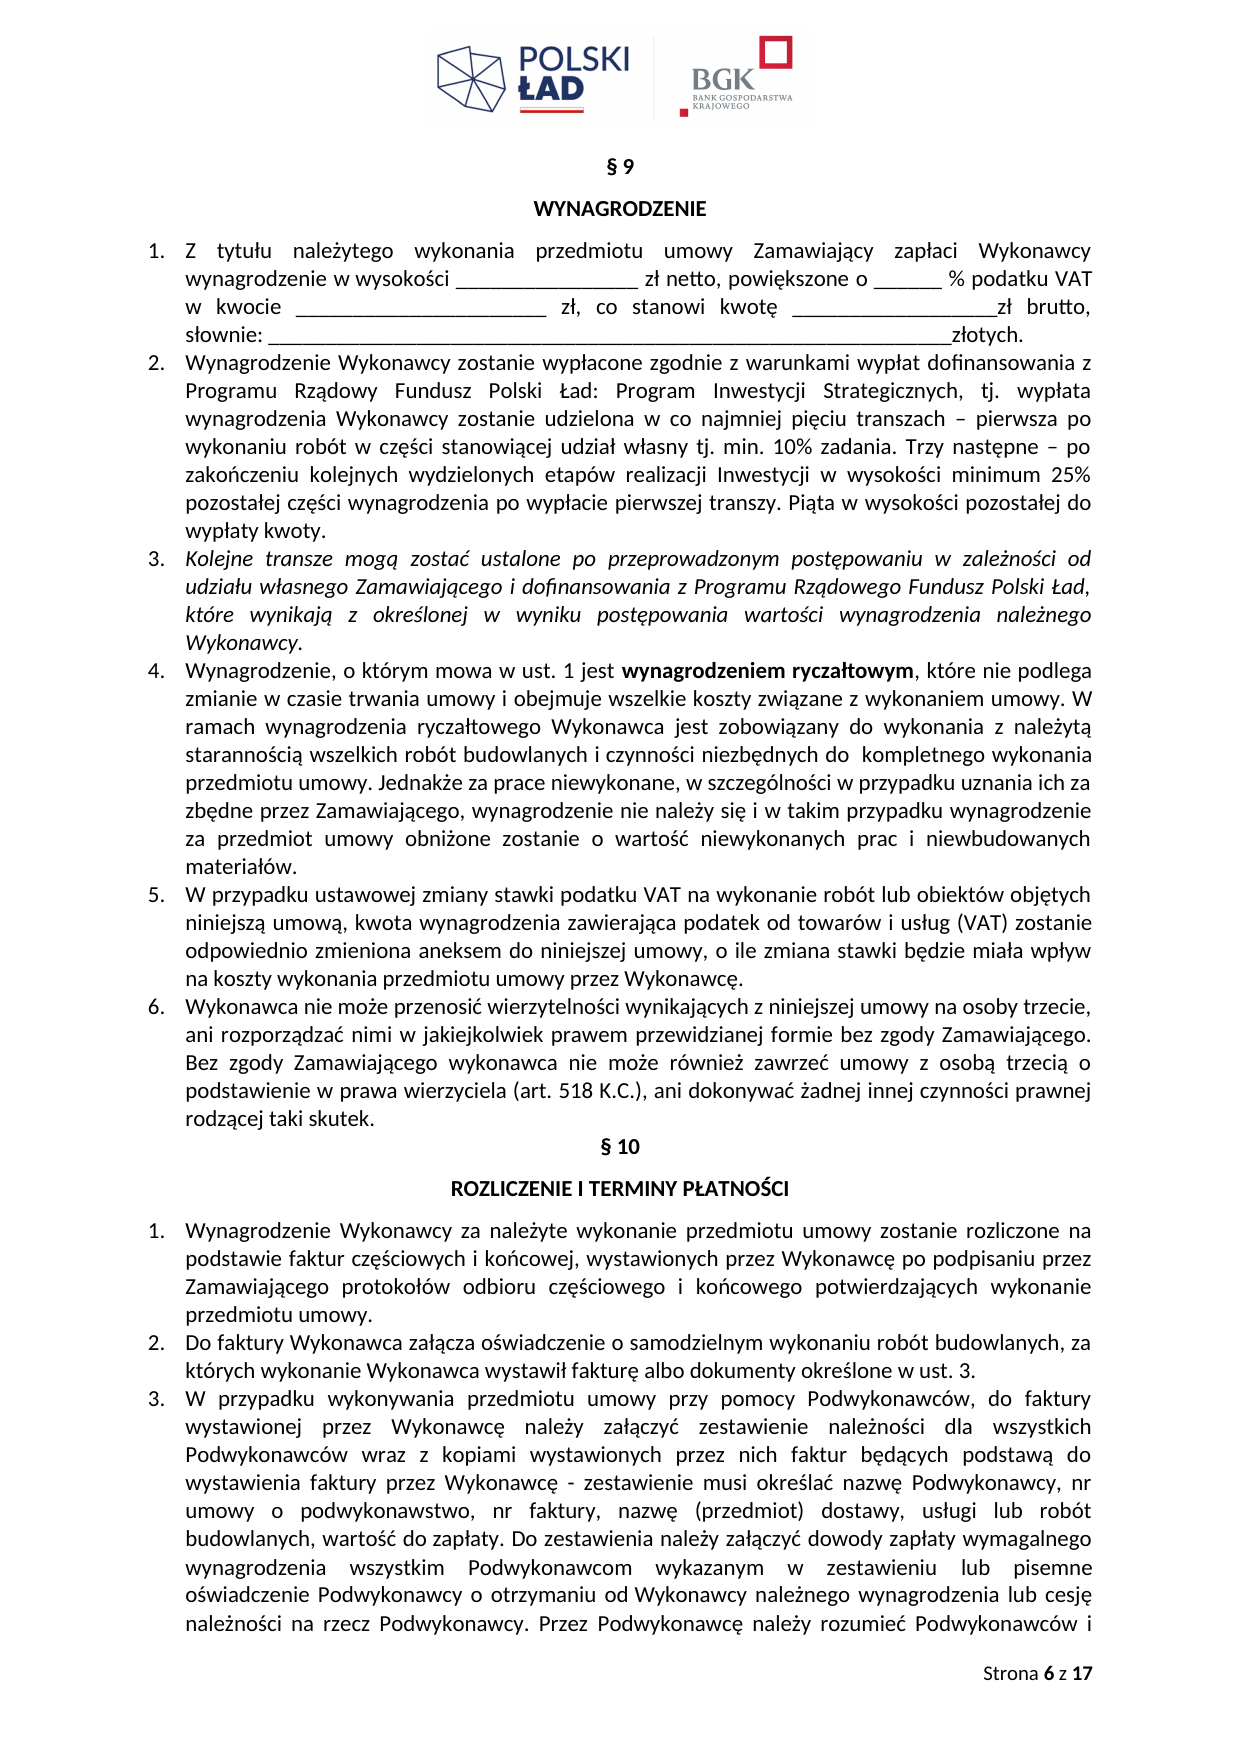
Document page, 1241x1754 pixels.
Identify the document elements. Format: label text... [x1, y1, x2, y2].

list Do faktury Wykonawca załącza oświadczenie o samodzielnym wykonaniu robót budowlanych, za których wykonanie Wykonawca wystawił fakturę albo dokumenty określone w ust. 3. [148, 1328, 1093, 1384]
list Z tytułu należytego wykonania przedmiotu umowy Zamawiający zapłaci Wykonawcy wynagrodzenie w wysokości ________________ zł netto, powiększone o ______ % podatku VAT w kwocie ______________________ zł, co stanowi kwotę __________________zł brutto, słownie: ____________________________________________________________złotych. [148, 236, 1093, 348]
list Kolejne transze mogą zostać ustalone po przeprowadzonym postępowaniu w zależności od udziału własnego Zamawiającego i dofinansowania z Programu Rządowego Fundusz Polski Ład, które wynikają z określonej w wyniku postępowania wartości wynagrodzenia należnego Wykonawcy. [148, 544, 1093, 656]
text ROZLICZENIE I TERMINY PŁATNOŚCI [148, 1174, 1093, 1202]
picture [427, 29, 814, 127]
text § 10 [148, 1132, 1093, 1160]
list WYNAGRODZENIE [148, 194, 1093, 222]
list Wynagrodzenie, o którym mowa w ust. 1 jest wynagrodzeniem ryczałtowym, które nie podlega zmianie w czasie trwania umowy i obejmuje wszelkie koszty związane z wykonaniem umowy. W ramach wynagrodzenia ryczałtowego Wykonawca jest zobowiązany do wykonania z należytą starannością wszelkich robót budowlanych i czynności niezbędnych do kompletnego wykonania przedmiotu umowy. Jednakże za prace niewykonane, w szczególności w przypadku uznania ich za zbędne przez Zamawiającego, wynagrodzenie nie należy się i w takim przypadku wynagrodzenie za przedmiot umowy obniżone zostanie o wartość niewykonanych prac i niewbudowanych materiałów. [148, 656, 1093, 880]
list Wynagrodzenie Wykonawcy za należyte wykonanie przedmiotu umowy zostanie rozliczone na podstawie faktur częściowych i końcowej, wystawionych przez Wykonawcę po podpisaniu przez Zamawiającego protokołów odbioru częściowego i końcowego potwierdzających wykonanie przedmiotu umowy. [148, 1216, 1093, 1328]
list Wynagrodzenie Wykonawcy zostanie wypłacone zgodnie z warunkami wypłat dofinansowania z Programu Rządowy Fundusz Polski Ład: Program Inwestycji Strategicznych, tj. wypłata wynagrodzenia Wykonawcy zostanie udzielona w co najmniej pięciu transzach – pierwsza po wykonaniu robót w części stanowiącej udział własny tj. min. 10% zadania. Trzy następne – po zakończeniu kolejnych wydzielonych etapów realizacji Inwestycji w wysokości minimum 25% pozostałej części wynagrodzenia po wypłacie pierwszej transzy. Piąta w wysokości pozostałej do wypłaty kwoty. [148, 348, 1093, 544]
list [148, 1384, 1093, 1637]
list W przypadku ustawowej zmiany stawki podatku VAT na wykonanie robót lub obiektów objętych niniejszą umową, kwota wynagrodzenia zawierająca podatek od towarów i usług (VAT) zostanie odpowiednio zmieniona aneksem do niniejszej umowy, o ile zmiana stawki będzie miała wpływ na koszty wykonania przedmiotu umowy przez Wykonawcę. [148, 880, 1093, 992]
list Wykonawca nie może przenosić wierzytelności wynikających z niniejszej umowy na osoby trzecie, ani rozporządzać nimi w jakiejkolwiek prawem przewidzianej formie bez zgody Zamawiającego. Bez zgody Zamawiającego wykonawca nie może również zawrzeć umowy z osobą trzecią o podstawienie w prawa wierzyciela (art. 518 K.C.), ani dokonywać żadnej innej czynności prawnej rodzącej taki skutek. [148, 992, 1093, 1132]
list § 9 [148, 152, 1093, 180]
